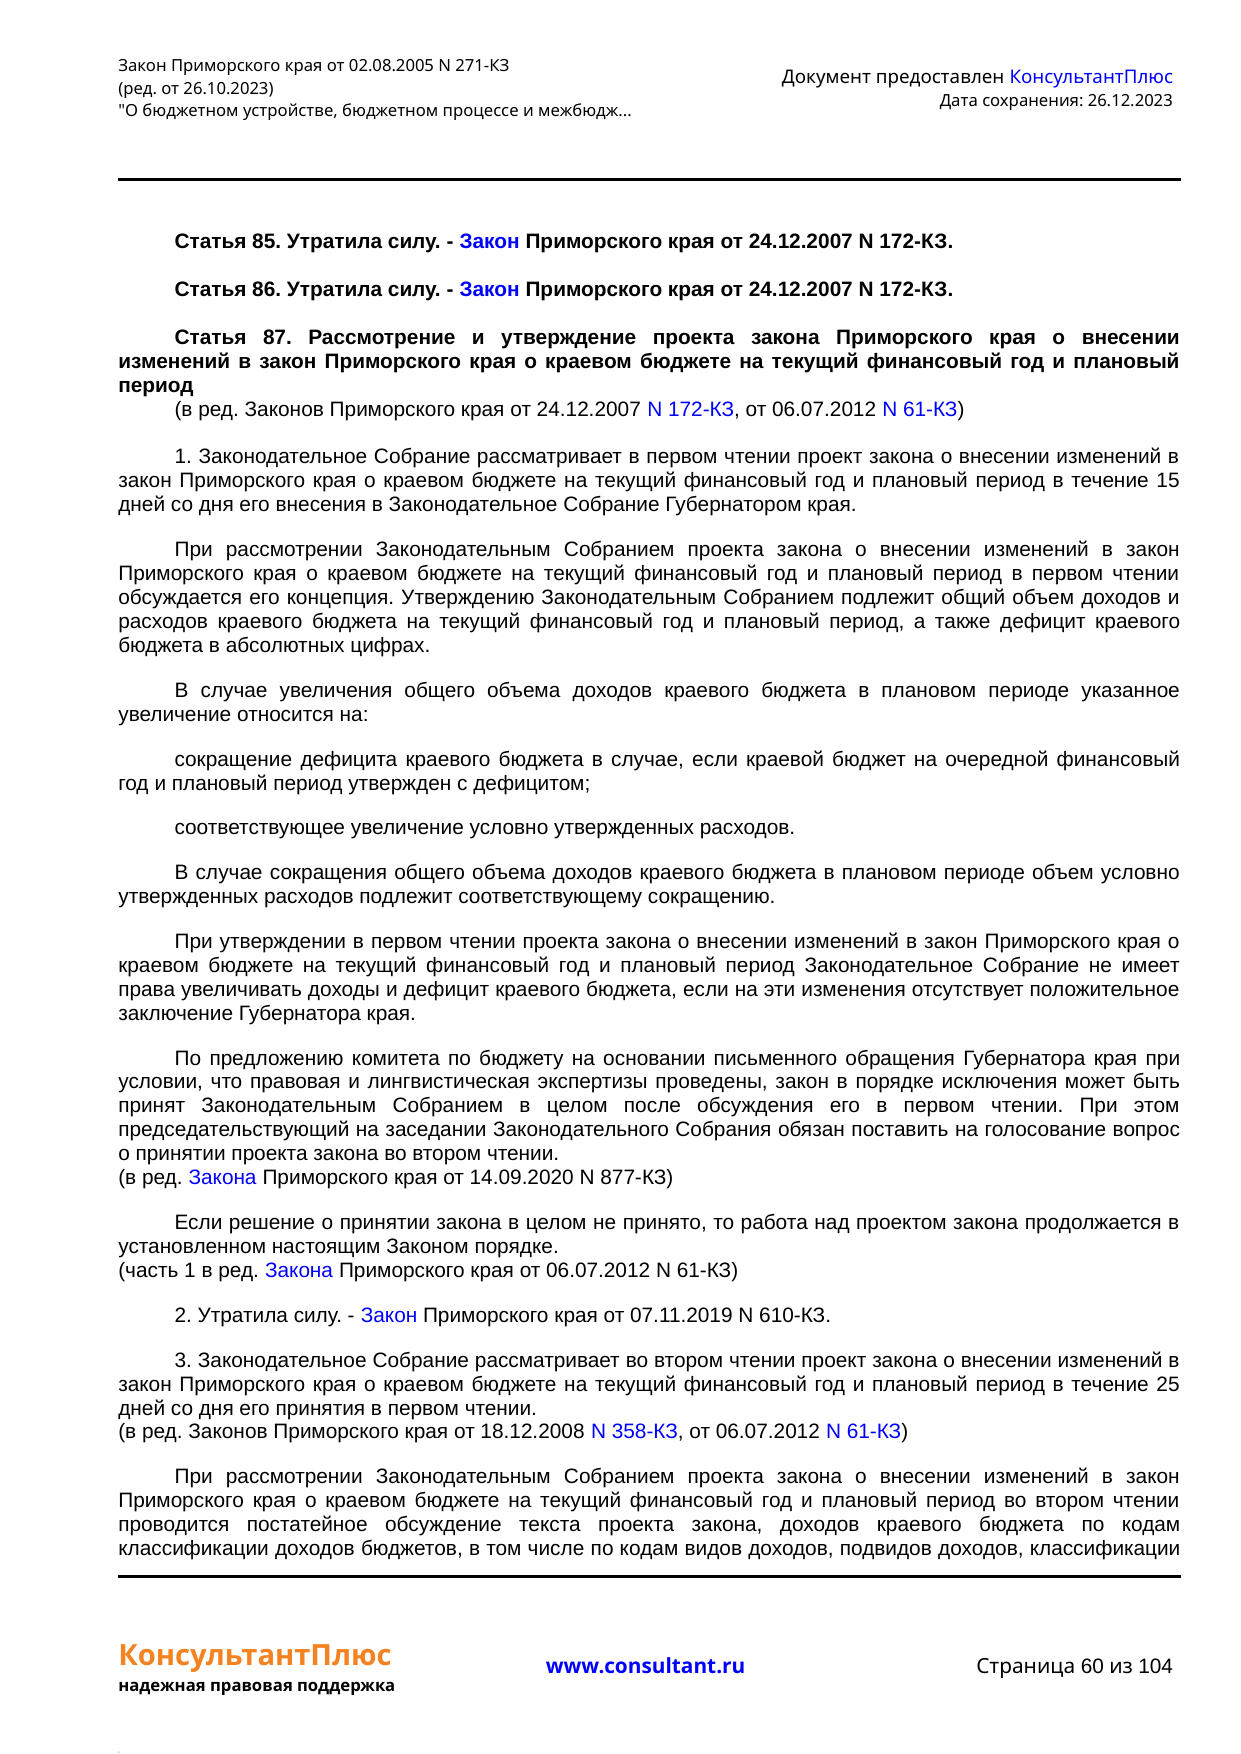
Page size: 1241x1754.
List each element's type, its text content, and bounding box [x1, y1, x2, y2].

title Статья 85. Утратила силу. - Закон Приморского края от 24.12.2007 N 172-КЗ. [118, 229, 1181, 253]
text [118, 1464, 1181, 1560]
text 1. Законодательное Собрание рассматривает в первом чтении проект закона о внесении изменений в закон Приморского края о краевом бюджете на текущий финансовый год и плановый период в течение 15 дней со дня его внесения в Законодательное Собрание Губернатором края. [118, 444, 1181, 516]
text В случае сокращения общего объема доходов краевого бюджета в плановом периоде объем условно утвержденных расходов подлежит соответствующему сокращению. [118, 860, 1181, 908]
text 3. Законодательное Собрание рассматривает во втором чтении проект закона о внесении изменений в закон Приморского края о краевом бюджете на текущий финансовый год и плановый период в течение 25 дней со дня его принятия в первом чтении. [118, 1347, 1181, 1419]
text В случае увеличения общего объема доходов краевого бюджета в плановом периоде указанное увеличение относится на: [118, 678, 1181, 726]
text 2. Утратила силу. - Закон Приморского края от 07.11.2019 N 610-КЗ. [118, 1303, 1181, 1327]
text При утверждении в первом чтении проекта закона о внесении изменений в закон Приморского края о краевом бюджете на текущий финансовый год и плановый период Законодательное Собрание не имеет права увеличивать доходы и дефицит краевого бюджета, если на эти изменения отсутствует положительное заключение Губернатора края. [118, 929, 1181, 1024]
text (в ред. Закона Приморского края от 14.09.2020 N 877-КЗ) [118, 1165, 1181, 1189]
title Статья 87. Рассмотрение и утверждение проекта закона Приморского края о внесении изменений в закон Приморского края о краевом бюджете на текущий финансовый год и плановый период [118, 324, 1181, 396]
text соответствующее увеличение условно утвержденных расходов. [118, 815, 1181, 839]
text сокращение дефицита краевого бюджета в случае, если краевой бюджет на очередной финансовый год и плановый период утвержден с дефицитом; [118, 746, 1181, 794]
text По предложению комитета по бюджету на основании письменного обращения Губернатора края при условии, что правовая и лингвистическая экспертизы проведены, закон в порядке исключения может быть принят Законодательным Собранием в целом после обсуждения его в первом чтении. При этом председательствующий на заседании Законодательного Собрания обязан поставить на голосование вопрос о принятии проекта закона во втором чтении. [118, 1045, 1181, 1165]
text Если решение о принятии закона в целом не принято, то работа над проектом закона продолжается в установленном настоящим Законом порядке. [118, 1210, 1181, 1258]
text (в ред. Законов Приморского края от 24.12.2007 N 172-КЗ, от 06.07.2012 N 61-КЗ) [118, 396, 1181, 420]
text (в ред. Законов Приморского края от 18.12.2008 N 358-КЗ, от 06.07.2012 N 61-КЗ) [118, 1419, 1181, 1443]
text (часть 1 в ред. Закона Приморского края от 06.07.2012 N 61-КЗ) [118, 1258, 1181, 1282]
text При рассмотрении Законодательным Собранием проекта закона о внесении изменений в закон Приморского края о краевом бюджете на текущий финансовый год и плановый период в первом чтении обсуждается его концепция. Утверждению Законодательным Собранием подлежит общий объем доходов и расходов краевого бюджета на текущий финансовый год и плановый период, а также дефицит краевого бюджета в абсолютных цифрах. [118, 537, 1181, 657]
title Статья 86. Утратила силу. - Закон Приморского края от 24.12.2007 N 172-КЗ. [118, 277, 1181, 301]
